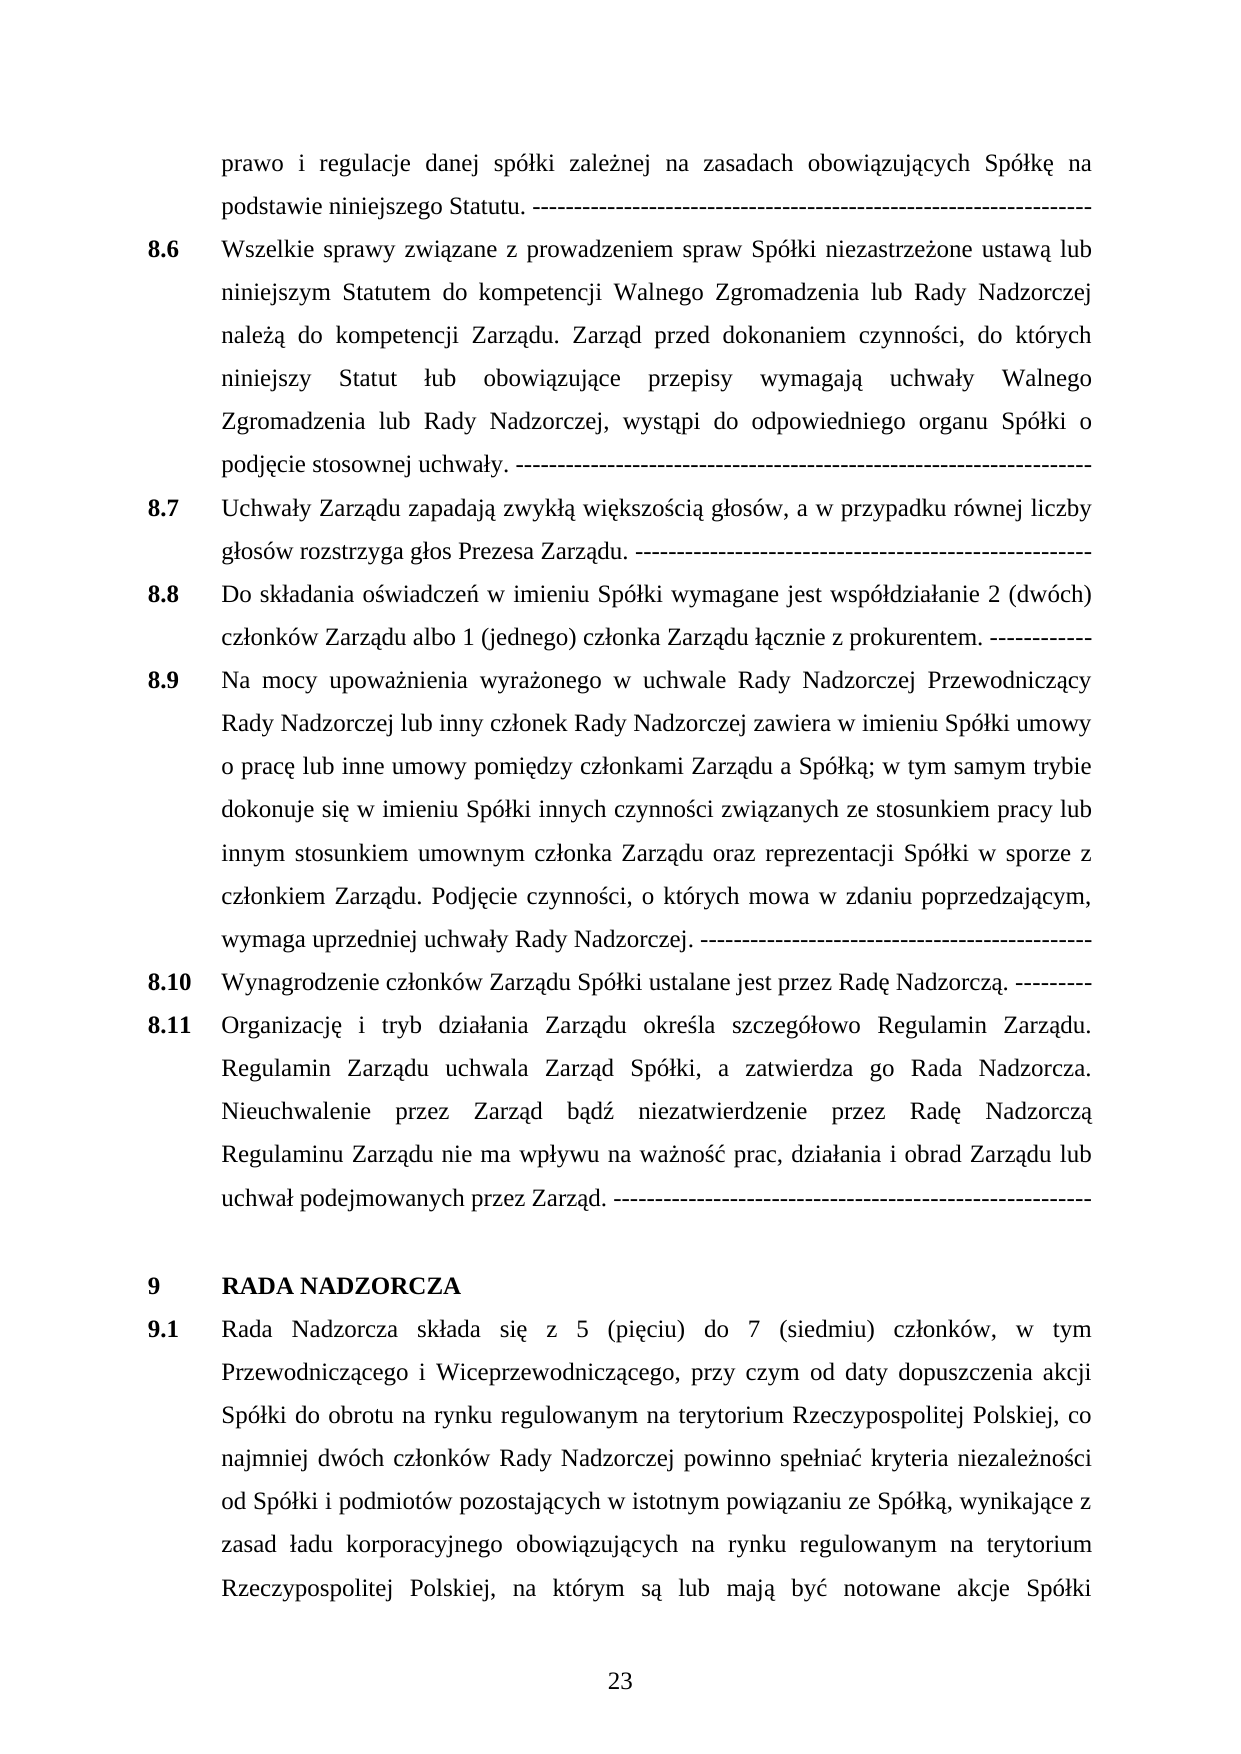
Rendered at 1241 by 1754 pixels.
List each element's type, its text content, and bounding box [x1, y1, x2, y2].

text 8.8 Do składania oświadczeń w imieniu Spółki wymagane jest współdziałanie 2 (dwóch) członków Zarządu albo 1 (jednego) członka Zarządu łącznie z prokurentem. [148, 579, 1092, 651]
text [148, 148, 1092, 219]
text 8.10 Wynagrodzenie członków Zarządu Spółki ustalane jest przez Radę Nadzorczą. [148, 967, 1092, 996]
text 8.11 Organizację i tryb działania Zarządu określa szczegółowo Regulamin Zarządu. Regulamin Zarządu uchwala Zarząd Spółki, a zatwierdza go Rada Nadzorcza. Nieuchwalenie przez Zarząd bądź niezatwierdzenie przez Radę Nadzorczą Regulaminu Zarządu nie ma wpływu na ważność prac, działania i obrad Zarządu lub uchwał podejmowanych przez Zarząd. [148, 1010, 1092, 1211]
text 8.9 Na mocy upoważnienia wyrażonego w uchwale Rady Nadzorczej Przewodniczący Rady Nadzorczej lub inny członek Rady Nadzorczej zawiera w imieniu Spółki umowy o pracę lub inne umowy pomiędzy członkami Zarządu a Spółką; w tym samym trybie dokonuje się w imieniu Spółki innych czynności związanych ze stosunkiem pracy lub innym stosunkiem umownym członka Zarządu oraz reprezentacji Spółki w sporze z członkiem Zarządu. Podjęcie czynności, o których mowa w zdaniu poprzedzającym, wymaga uprzedniej uchwały Rady Nadzorczej. [148, 665, 1092, 953]
text 8.6 Wszelkie sprawy związane z prowadzeniem spraw Spółki niezastrzeżone ustawą lub niniejszym Statutem do kompetencji Walnego Zgromadzenia lub Rady Nadzorczej należą do kompetencji Zarządu. Zarząd przed dokonaniem czynności, do których niniejszy Statut łub obowiązujące przepisy wymagają uchwały Walnego Zgromadzenia lub Rady Nadzorczej, wystąpi do odpowiedniego organu Spółki o podjęcie stosownej uchwały. [148, 234, 1092, 478]
text 8.7 Uchwały Zarządu zapadają zwykłą większością głosów, a w przypadku równej liczby głosów rozstrzyga głos Prezesa Zarządu. [148, 493, 1092, 564]
text 9 RADA NADZORCZA [148, 1271, 1092, 1299]
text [148, 1314, 1092, 1601]
